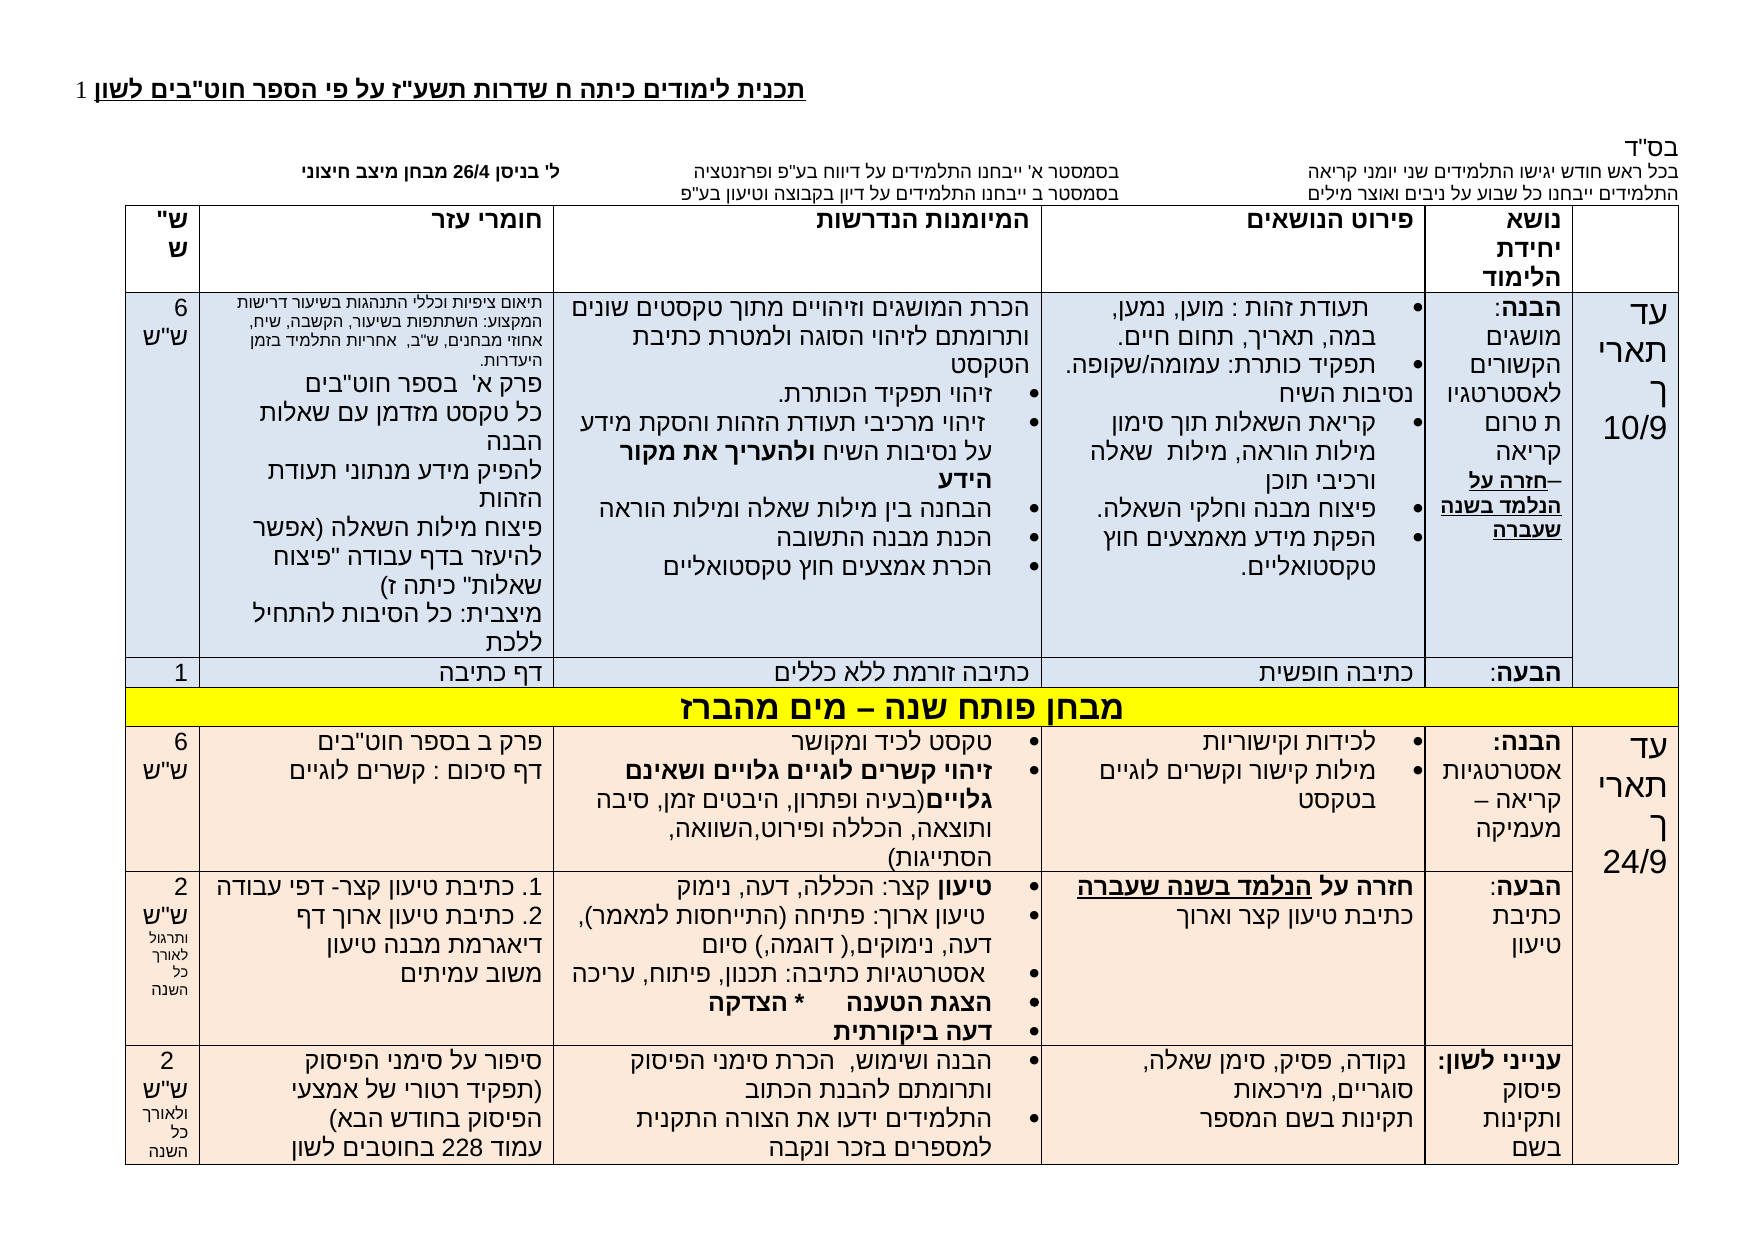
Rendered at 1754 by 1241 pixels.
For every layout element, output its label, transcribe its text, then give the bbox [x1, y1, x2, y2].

table_header חומרי עזר [200, 206, 553, 292]
table_cell כתיבה זורמת ללא כללים [554, 658, 1041, 687]
text ל' בניסן 26/4 מבחן מיצב חיצוני [75, 161, 560, 183]
table_header המיומנות הנדרשות [554, 206, 1041, 292]
table_cell הבעה: כתיבת טיעון [1426, 872, 1572, 1045]
table_cell הכרת המושגים וזיהויים מתוך טקסטים שונים ותרומתם לזיהוי הסוגה ולמטרת כתיבת הטקסט זיהוי תפקיד הכותרת. זיהוי מרכיבי תעודת הזהות והסקת מידע על נסיבות השיח ולהעריך את מקור הידע הבחנה בין מילות שאלה ומילות הוראה הכנת מבנה התשובה הכרת אמצעים חוץ טקסטואליים [554, 293, 1041, 657]
table_cell דף כתיבה [200, 658, 553, 687]
table_header נושא יחידת הלימוד [1426, 206, 1572, 292]
table_header פירוט הנושאים [1042, 206, 1424, 292]
table_cell פרק ב בספר חוט"בים דף סיכום : קשרים לוגיים [200, 727, 553, 871]
table_cell טיעון קצר: הכללה, דעה, נימוק טיעון ארוך: פתיחה (התייחסות למאמר), דעה, נימוקים,( דוגמה,) סיום אסטרטגיות כתיבה: תכנון, פיתוח, עריכה הצגת הטענה * הצדקה דעה ביקורתית [554, 872, 1041, 1045]
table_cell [1426, 1046, 1572, 1164]
table_cell 6 ש"ש [126, 293, 199, 657]
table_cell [200, 1046, 553, 1164]
table_cell הבעה: [1426, 658, 1572, 687]
table_cell תעודת זהות : מוען, נמען, במה, תאריך, תחום חיים. תפקיד כותרת: עמומה/שקופה. נסיבות השיח קריאת השאלות תוך סימון מילות הוראה, מילות שאלה ורכיבי תוכן פיצוח מבנה וחלקי השאלה. הפקת מידע מאמצעים חוץ טקסטואליים. [1042, 293, 1424, 657]
table_cell לכידות וקישוריות מילות קישור וקשרים לוגיים בטקסט [1042, 727, 1424, 871]
table_cell הבנה: אסטרטגיות קריאה – מעמיקה [1426, 727, 1572, 871]
text בס"ד [75, 133, 1679, 161]
table_cell כתיבה חופשית [1042, 658, 1424, 687]
text בכל ראש חודש יגישו התלמידים שני יומני קריאה [1194, 161, 1679, 183]
table_cell מבחן פותח שנה – מים מהברז [126, 688, 1678, 726]
table_cell 2 ש"ש ותרגול לאורך כל השנה [126, 872, 199, 1045]
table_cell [1042, 1046, 1424, 1164]
table_cell עד תאריך 24/9 [1573, 727, 1678, 1164]
table_cell עד תאריך 10/9 [1573, 293, 1678, 687]
text בסמסטר א' ייבחנו התלמידים על דיווח בע"פ ופרזנטציה [635, 161, 1119, 183]
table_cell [554, 1046, 1041, 1164]
text התלמידים ייבחנו כל שבוע על ניבים ואוצר מילים [1194, 183, 1679, 204]
table_cell 1. כתיבת טיעון קצר- דפי עבודה 2. כתיבת טיעון ארוך דף דיאגרמת מבנה טיעון משוב עמיתים [200, 872, 553, 1045]
table_cell תיאום ציפיות וכללי התנהגות בשיעור דרישות המקצוע: השתתפות בשיעור, הקשבה, שיח, אחוזי מבחנים, ש"ב, אחריות התלמיד בזמן היעדרות. פרק א' בספר חוט"בים כל טקסט מזדמן עם שאלות הבנה להפיק מידע מנתוני תעודת הזהות פיצוח מילות השאלה (אפשר להיעזר בדף עבודה "פיצוח שאלות" כיתה ז) מיצבית: כל הסיבות להתחיל ללכת [200, 293, 553, 657]
table_cell 1 [126, 658, 199, 687]
table_cell הבנה: מושגים הקשורים לאסטרטגיות טרום קריאה–חזרה על הנלמד בשנה שעברה [1426, 293, 1572, 657]
table_header ש"ש [126, 206, 199, 292]
table_header [1573, 206, 1678, 292]
text בסמסטר ב ייבחנו התלמידים על דיון בקבוצה וטיעון בע"פ [635, 183, 1119, 204]
table_cell 6 ש"ש [126, 727, 199, 871]
table_cell חזרה על הנלמד בשנה שעברה כתיבת טיעון קצר וארוך [1042, 872, 1424, 1045]
table_cell טקסט לכיד ומקושר זיהוי קשרים לוגיים גלויים ושאינם גלויים(בעיה ופתרון, היבטים זמן, סיבה ותוצאה, הכללה ופירוט,השוואה, הסתייגות) [554, 727, 1041, 871]
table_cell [126, 1046, 199, 1164]
